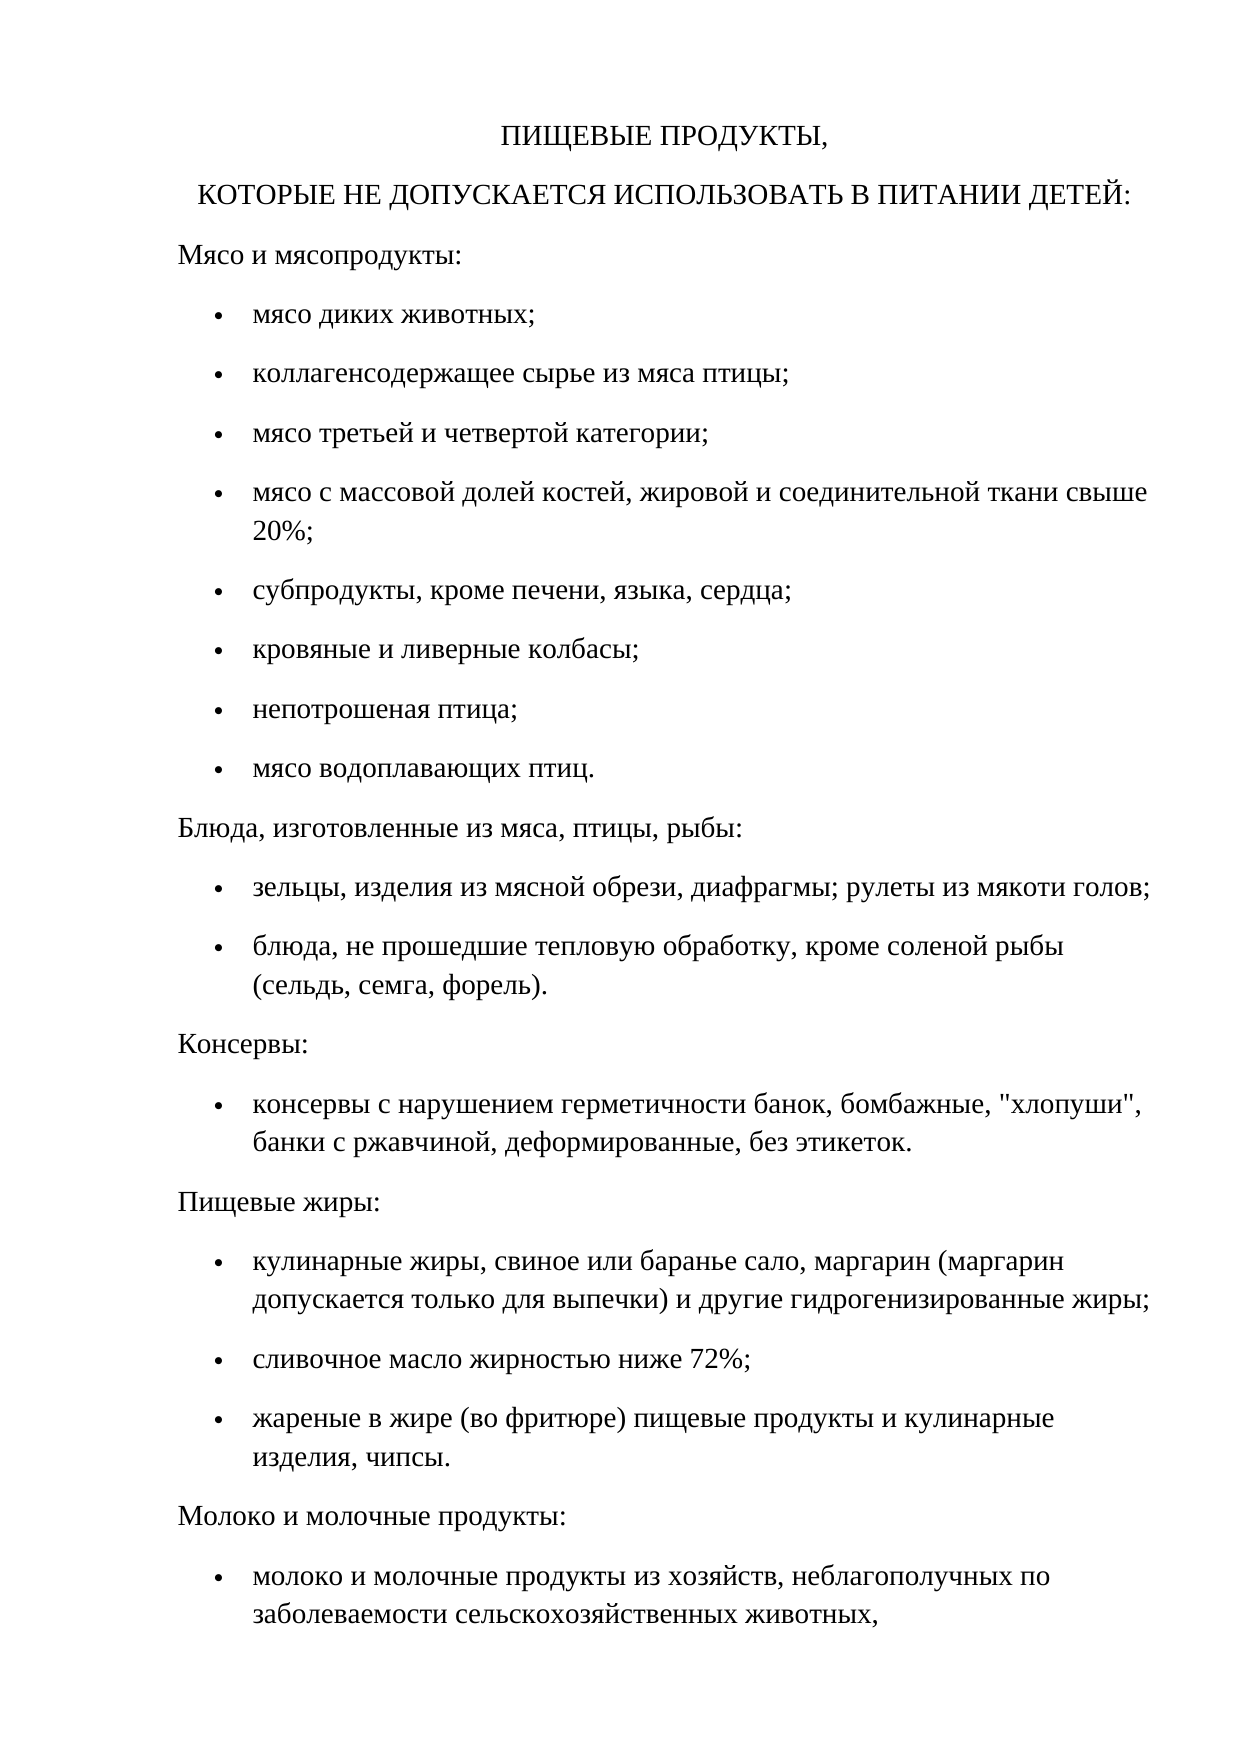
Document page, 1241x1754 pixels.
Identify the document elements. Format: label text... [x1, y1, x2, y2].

list мясо водоплавающих птиц. [215, 750, 1152, 784]
list субпродукты, кроме печени, языка, сердца; [215, 572, 1152, 606]
list молоко и молочные продукты из хозяйств, неблагополучных по заболеваемости сельскохозяйственных животных, [215, 1558, 1152, 1630]
list мясо с массовой долей костей, жировой и соединительной ткани свыше 20%; [215, 474, 1152, 546]
text Блюда, изготовленные из мяса, птицы, рыбы: [177, 810, 1152, 843]
text Мясо и мясопродукты: [177, 237, 1152, 270]
text КОТОРЫЕ НЕ ДОПУСКАЕТСЯ ИСПОЛЬЗОВАТЬ В ПИТАНИИ ДЕТЕЙ: [177, 177, 1152, 211]
text ПИЩЕВЫЕ ПРОДУКТЫ, [177, 118, 1152, 152]
text Пищевые жиры: [177, 1184, 1152, 1217]
list кровяные и ливерные колбасы; [215, 632, 1152, 665]
list коллагенсодержащее сырье из мяса птицы; [215, 356, 1152, 389]
list жареные в жире (во фритюре) пищевые продукты и кулинарные изделия, чипсы. [215, 1400, 1152, 1472]
list кулинарные жиры, свиное или баранье сало, маргарин (маргарин допускается только для выпечки) и другие гидрогенизированные жиры; [215, 1243, 1152, 1315]
list непотрошеная птица; [215, 691, 1152, 724]
list блюда, не прошедшие тепловую обработку, кроме соленой рыбы (сельдь, семга, форель). [215, 928, 1152, 1001]
text Консервы: [177, 1026, 1152, 1060]
text Молоко и молочные продукты: [177, 1498, 1152, 1532]
list консервы с нарушением герметичности банок, бомбажные, "хлопуши", банки с ржавчиной, деформированные, без этикеток. [215, 1086, 1152, 1158]
list зельцы, изделия из мясной обрези, диафрагмы; рулеты из мякоти голов; [215, 869, 1152, 903]
list сливочное масло жирностью ниже 72%; [215, 1341, 1152, 1374]
list мясо диких животных; [215, 296, 1152, 330]
list мясо третьей и четвертой категории; [215, 415, 1152, 448]
